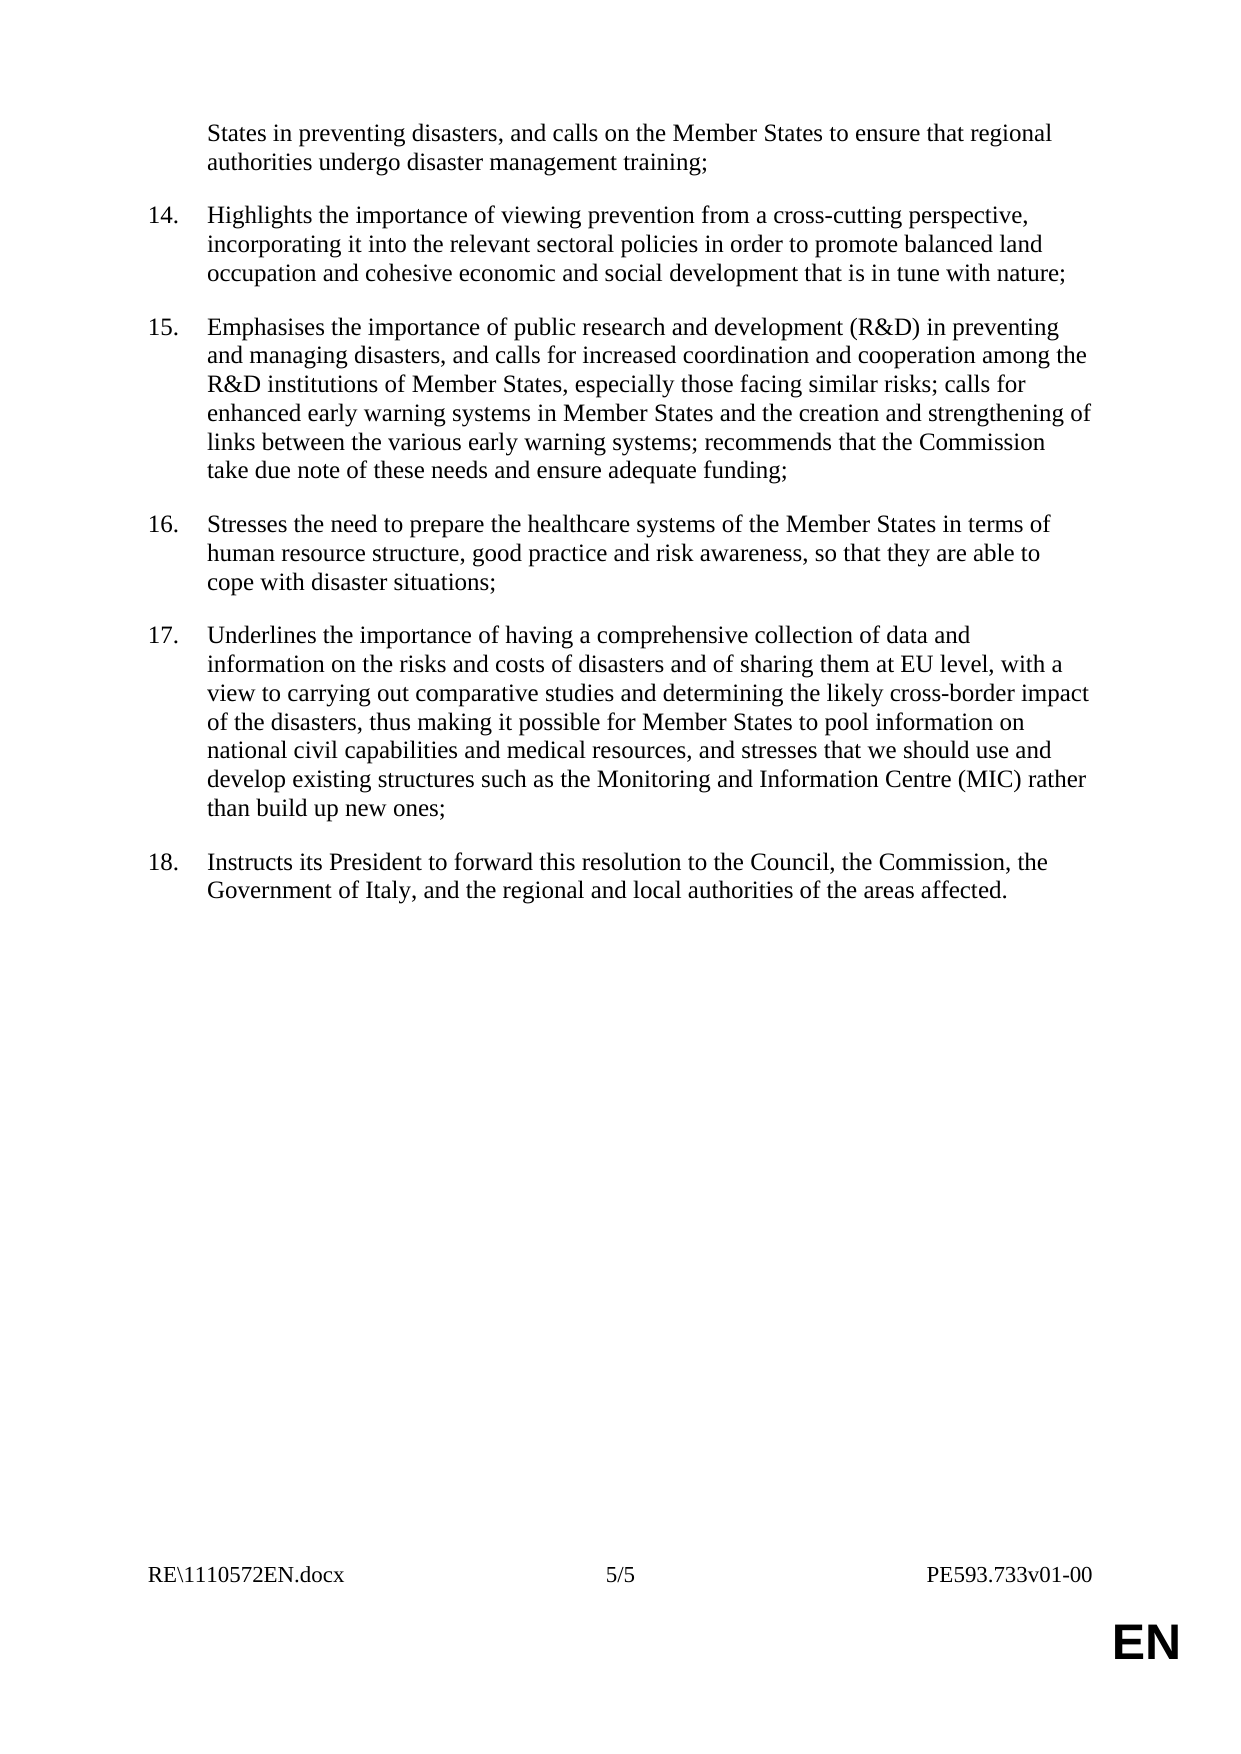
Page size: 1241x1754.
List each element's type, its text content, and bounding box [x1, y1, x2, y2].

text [148, 118, 1092, 176]
text 16. Stresses the need to prepare the healthcare systems of the Member States in terms of human resource structure, good practice and risk awareness, so that they are able to cope with disaster situations; [148, 509, 1092, 596]
text 17. Underlines the importance of having a comprehensive collection of data and information on the risks and costs of disasters and of sharing them at EU level, with a view to carrying out comparative studies and determining the likely cross-border impact of the disasters, thus making it possible for Member States to pool information on national civil capabilities and medical resources, and stresses that we should use and develop existing structures such as the Monitoring and Information Centre (MIC) rather than build up new ones; [148, 621, 1092, 822]
text 15. Emphasises the importance of public research and development (R&D) in preventing and managing disasters, and calls for increased coordination and cooperation among the R&D institutions of Member States, especially those facing similar risks; calls for enhanced early warning systems in Member States and the creation and strengthening of links between the various early warning systems; recommends that the Commission take due note of these needs and ensure adequate funding; [148, 312, 1092, 484]
text 18. Instructs its President to forward this resolution to the Council, the Commission, the Government of Italy, and the regional and local authorities of the areas affected. [148, 847, 1092, 904]
text 14. Highlights the importance of viewing prevention from a cross-cutting perspective, incorporating it into the relevant sectoral policies in order to promote balanced land occupation and cohesive economic and social development that is in tune with nature; [148, 201, 1092, 287]
